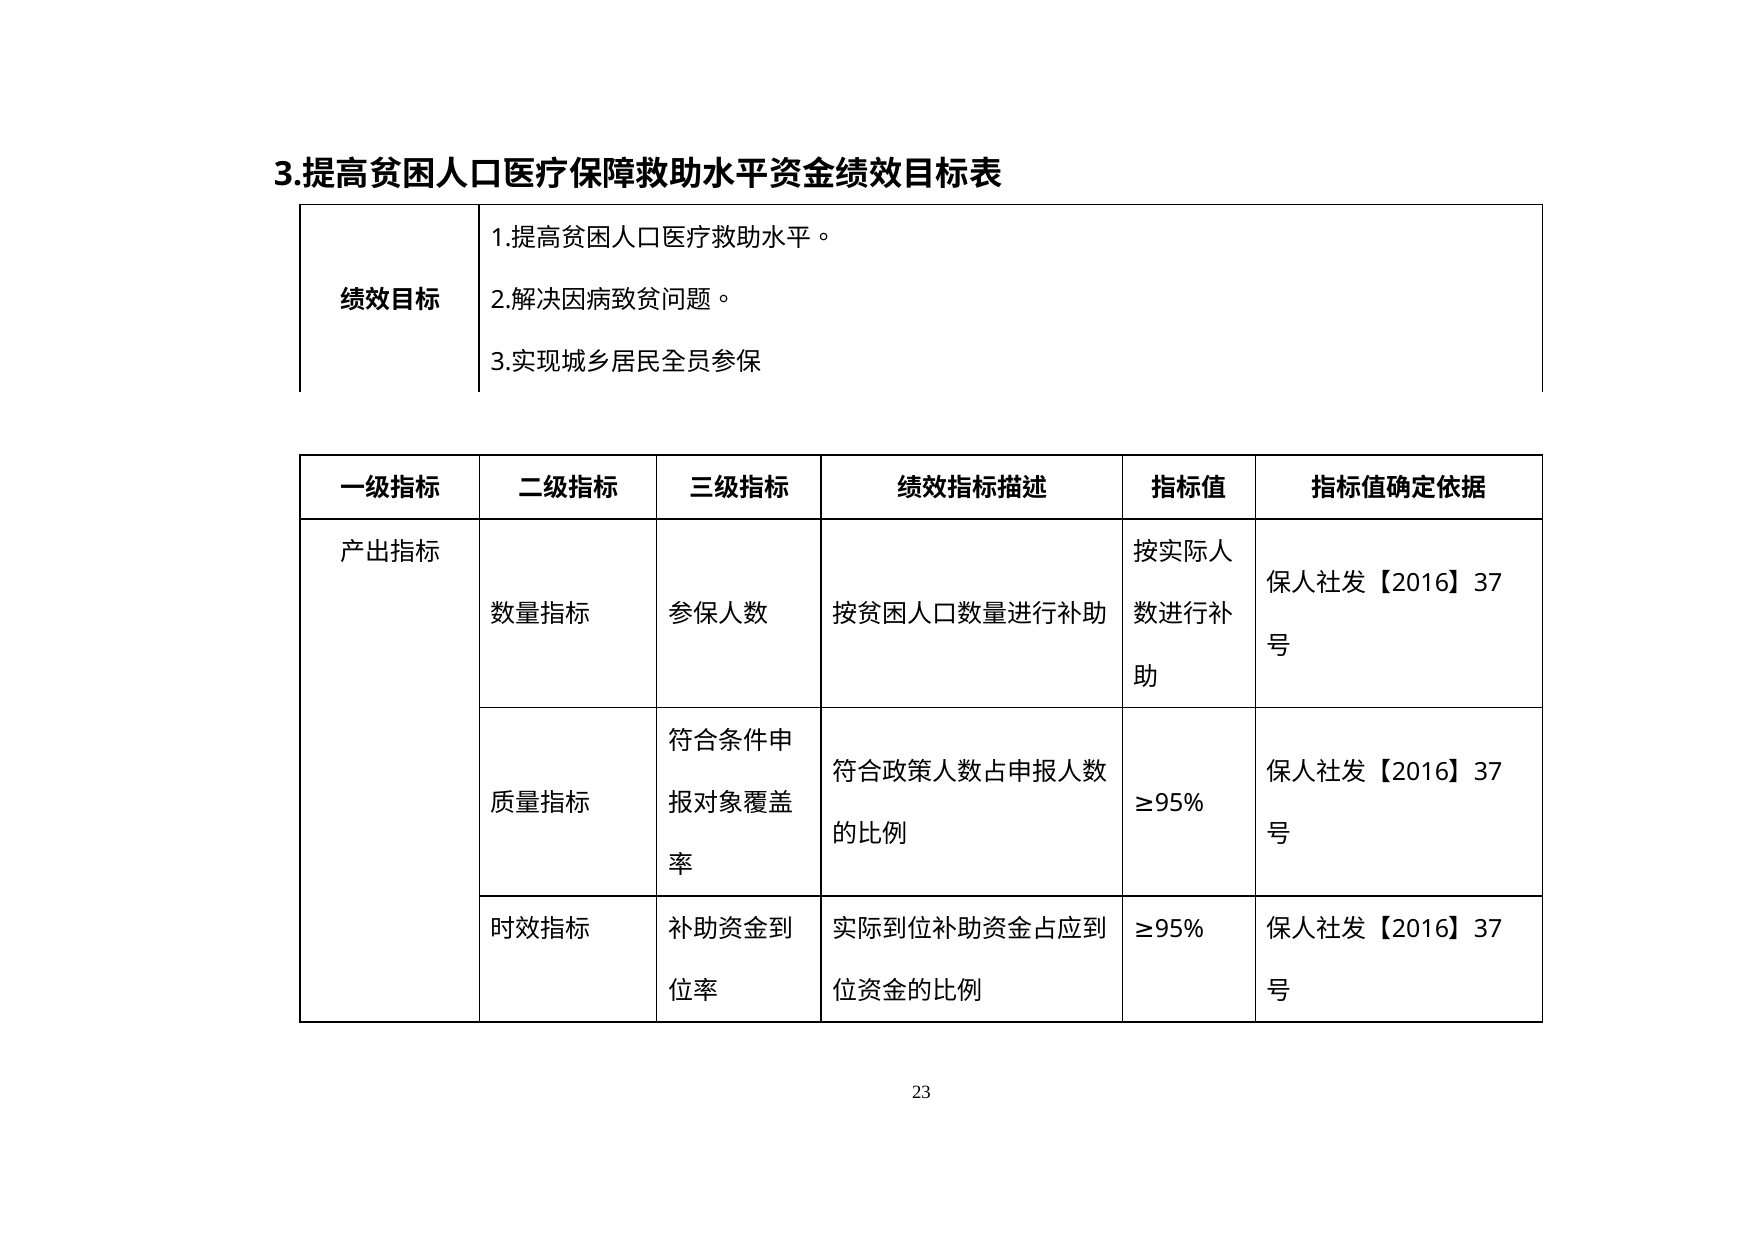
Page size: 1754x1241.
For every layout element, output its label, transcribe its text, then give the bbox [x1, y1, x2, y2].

table_cell 质量指标 [480, 708, 656, 895]
table_header 绩效指标描述 [822, 456, 1122, 518]
table_cell 符合政策人数占申报人数的比例 [822, 708, 1122, 895]
table_header 二级指标 [480, 456, 656, 518]
table_cell 保人社发【2016】37号 [1256, 897, 1542, 1021]
table_cell 产出指标 [301, 520, 479, 1021]
table_cell 按贫困人口数量进行补助 [822, 520, 1122, 707]
table_header 指标值确定依据 [1256, 456, 1542, 518]
table_cell 按实际人数进行补助 [1123, 520, 1255, 707]
table_cell 数量指标 [480, 520, 656, 707]
table_cell 保人社发【2016】37号 [1256, 520, 1542, 707]
table_header 一级指标 [301, 456, 479, 518]
table_cell 实际到位补助资金占应到位资金的比例 [822, 897, 1122, 1021]
table_cell 参保人数 [657, 520, 820, 707]
table_header 1.提高贫困人口医疗救助水平。 2.解决因病致贫问题。 3.实现城乡居民全员参保 [480, 205, 1542, 392]
table_header 绩效目标 [301, 205, 478, 392]
table_header 指标值 [1123, 456, 1255, 518]
table_cell ≥95% [1123, 897, 1255, 1021]
table_cell 保人社发【2016】37号 [1256, 708, 1542, 895]
table_cell 补助资金到位率 [657, 897, 820, 1021]
table_cell 符合条件申报对象覆盖率 [657, 708, 820, 895]
table_cell ≥95% [1123, 708, 1255, 895]
table_cell 时效指标 [480, 897, 656, 1021]
table_header 三级指标 [657, 456, 820, 518]
text 3.提高贫困人口医疗保障救助水平资金绩效目标表 [207, 141, 1636, 204]
